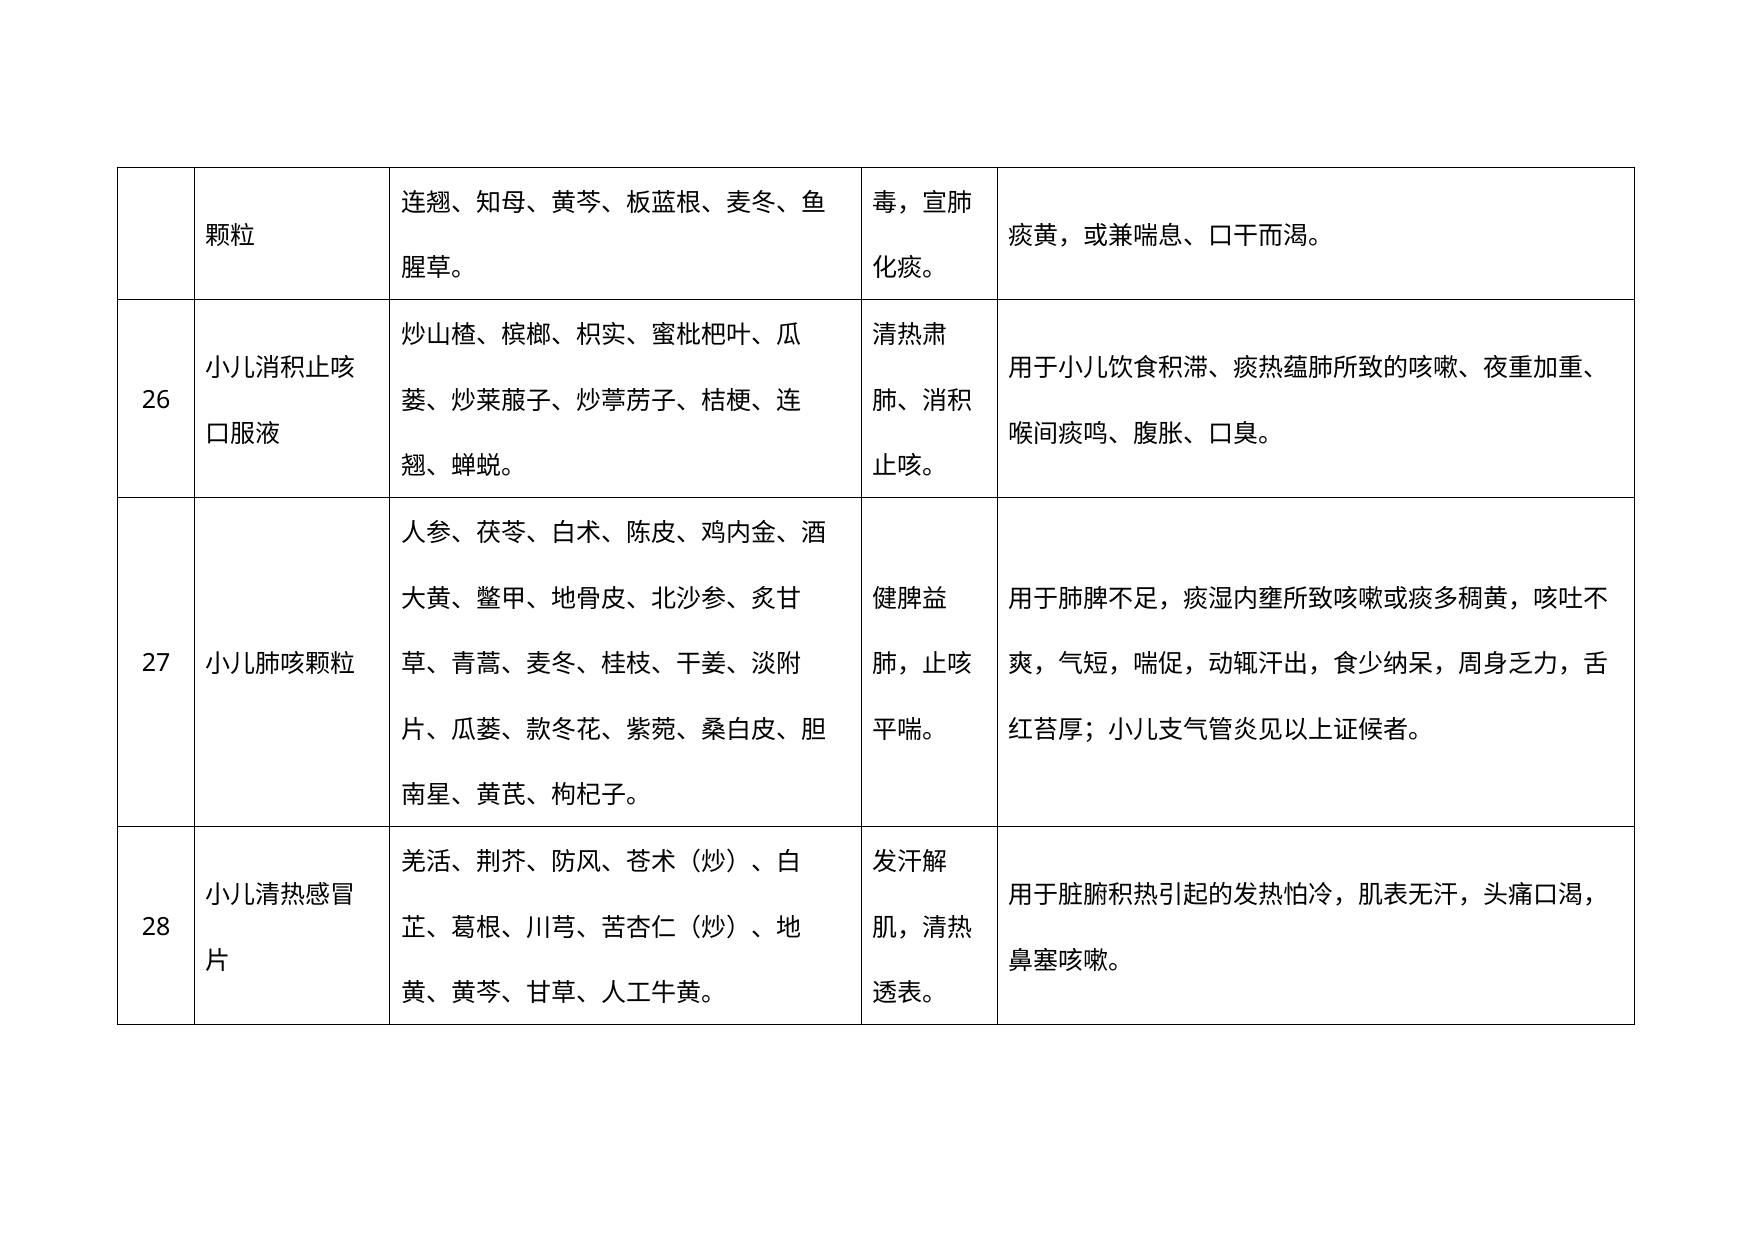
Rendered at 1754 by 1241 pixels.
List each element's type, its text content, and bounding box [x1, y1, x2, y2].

table_cell 小儿消积止咳口服液 [195, 300, 389, 497]
table_cell 用于脏腑积热引起的发热怕冷，肌表无汗，头痛口渴，鼻塞咳嗽。 [998, 827, 1634, 1024]
table_cell 发汗解肌，清热透表。 [862, 827, 997, 1024]
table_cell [998, 168, 1634, 299]
table_cell 清热肃肺、消积止咳。 [862, 300, 997, 497]
table_cell 小儿肺热咳喘颗粒 [195, 168, 389, 299]
table_cell 小儿肺咳颗粒 [195, 498, 389, 826]
table_cell 小儿清热感冒片 [195, 827, 389, 1024]
table_cell 健脾益肺，止咳平喘。 [862, 498, 997, 826]
table_cell 人参、茯苓、白术、陈皮、鸡内金、酒大黄、鳖甲、地骨皮、北沙参、炙甘草、青蒿、麦冬、桂枝、干姜、淡附片、瓜蒌、款冬花、紫菀、桑白皮、胆南星、黄芪、枸杞子。 [390, 498, 861, 826]
table_cell 用于肺脾不足，痰湿内壅所致咳嗽或痰多稠黄，咳吐不爽，气短，喘促，动辄汗出，食少纳呆，周身乏力，舌红苔厚；小儿支气管炎见以上证候者。 [998, 498, 1634, 826]
table_cell 25 [118, 168, 194, 299]
table_cell 28 [118, 827, 194, 1024]
table_cell 用于小儿饮食积滞、痰热蕴肺所致的咳嗽、夜重加重、喉间痰鸣、腹胀、口臭。 [998, 300, 1634, 497]
table_cell 炒山楂、槟榔、枳实、蜜枇杷叶、瓜蒌、炒莱菔子、炒葶苈子、桔梗、连翘、蝉蜕。 [390, 300, 861, 497]
table_cell 羌活、荆芥、防风、苍术（炒）、白芷、葛根、川芎、苦杏仁（炒）、地黄、黄芩、甘草、人工牛黄。 [390, 827, 861, 1024]
table_cell 清热解毒，宣肺化痰。 [862, 168, 997, 299]
table_cell 27 [118, 498, 194, 826]
table_cell 26 [118, 300, 194, 497]
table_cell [390, 168, 861, 299]
